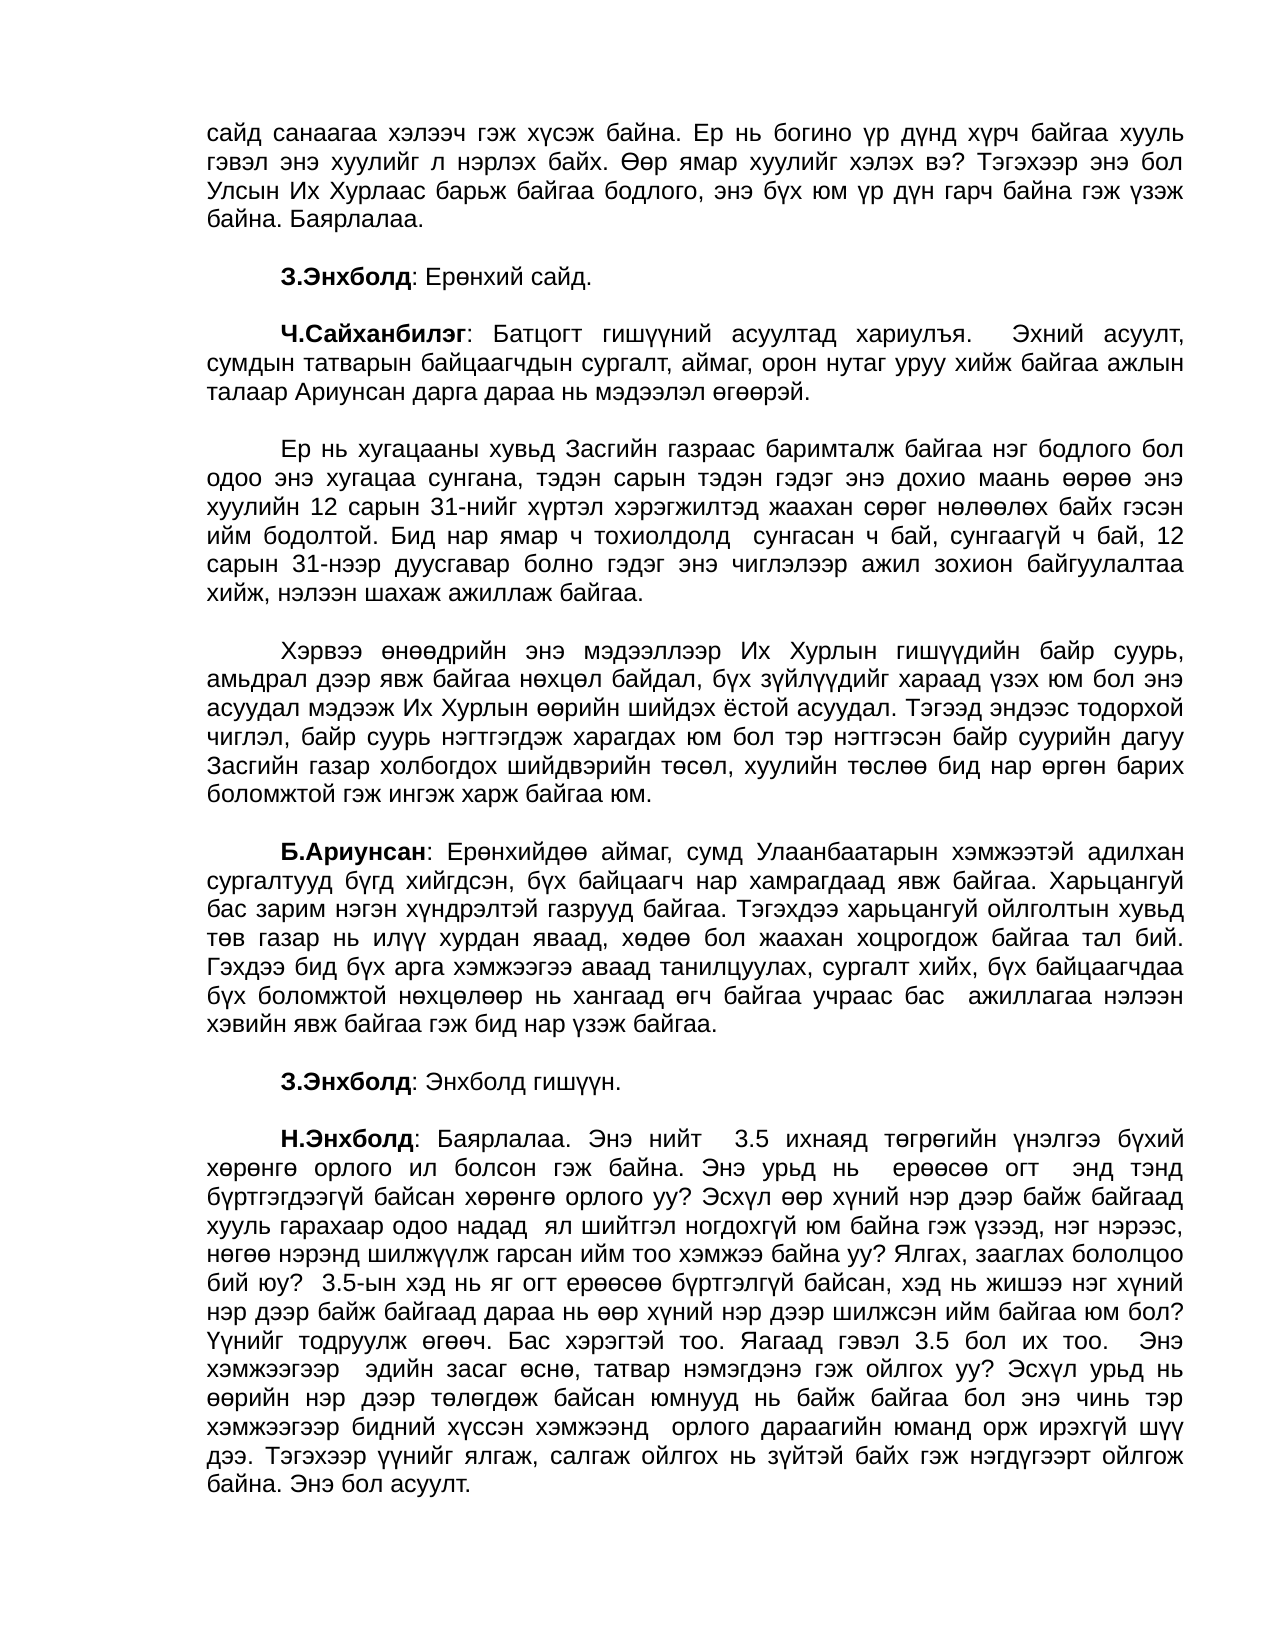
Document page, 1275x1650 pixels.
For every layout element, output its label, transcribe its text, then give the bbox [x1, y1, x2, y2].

text Н.Энхболд: Баярлалаа. Энэ нийт 3.5 ихнаяд төгрөгийн үнэлгээ бүхий хөрөнгө орлого ил болсон гэж байна. Энэ урьд нь ерөөсөө огт энд тэнд бүртгэгдээгүй байсан хөрөнгө орлого уу? Эсхүл өөр хүний нэр дээр байж байгаад хууль гарахаар одоо надад ял шийтгэл ногдохгүй юм байна гэж үзээд, нэг нэрээс, нөгөө нэрэнд шилжүүлж гарсан ийм тоо хэмжээ байна уу? Ялгах, зааглах бололцоо бий юу? 3.5-ын хэд нь яг огт ерөөсөө бүртгэлгүй байсан, хэд нь жишээ нэг хүний нэр дээр байж байгаад дараа нь өөр хүний нэр дээр шилжсэн ийм байгаа юм бол? Үүнийг тодруулж өгөөч. Бас хэрэгтэй тоо. Яагаад гэвэл 3.5 бол их тоо. Энэ хэмжээгээр эдийн засаг өснө, татвар нэмэгдэнэ гэж ойлгох уу? Эсхүл урьд нь өөрийн нэр дээр төлөгдөж байсан юмнууд нь байж байгаа бол энэ чинь тэр хэмжээгээр бидний хүссэн хэмжээнд орлого дараагийн юманд орж ирэхгүй шүү дээ. Тэгэхээр үүнийг ялгаж, салгаж ойлгох нь зүйтэй байх гэж нэгдүгээрт ойлгож байна. Энэ бол асуулт. [206, 1124, 1185, 1498]
text З.Энхболд: Ерөнхий сайд. [206, 262, 1185, 291]
text Б.Ариунсан: Ерөнхийдөө аймаг, сумд Улаанбаатарын хэмжээтэй адилхан сургалтууд бүгд хийгдсэн, бүх байцаагч нар хамрагдаад явж байгаа. Харьцангуй бас зарим нэгэн хүндрэлтэй газрууд байгаа. Тэгэхдээ харьцангуй ойлголтын хувьд төв газар нь илүү хурдан яваад, хөдөө бол жаахан хоцрогдож байгаа тал бий. Гэхдээ бид бүх арга хэмжээгээ аваад танилцуулах, сургалт хийх, бүх байцаагчдаа бүх боломжтой нөхцөлөөр нь хангаад өгч байгаа учраас бас ажиллагаа нэлээн хэвийн явж байгаа гэж бид нар үзэж байгаа. [206, 837, 1185, 1038]
text Ч.Сайханбилэг: Батцогт гишүүний асуултад хариулъя. Эхний асуулт, сумдын татварын байцаагчдын сургалт, аймаг, орон нутаг уруу хийж байгаа ажлын талаар Ариунсан дарга дараа нь мэдээлэл өгөөрэй. [206, 319, 1185, 406]
text Ер нь хугацааны хувьд Засгийн газраас баримталж байгаа нэг бодлого бол одоо энэ хугацаа сунгана, тэдэн сарын тэдэн гэдэг энэ дохио маань өөрөө энэ хуулийн 12 сарын 31-нийг хүртэл хэрэгжилтэд жаахан сөрөг нөлөөлөх байх гэсэн ийм бодолтой. Бид нар ямар ч тохиолдолд сунгасан ч бай, сунгаагүй ч бай, 12 сарын 31-нээр дуусгавар болно гэдэг энэ чиглэлээр ажил зохион байгуулалтаа хийж, нэлээн шахаж ажиллаж байгаа. [206, 434, 1185, 607]
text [206, 118, 1185, 233]
text З.Энхболд: Энхболд гишүүн. [206, 1067, 1185, 1096]
text Хэрвээ өнөөдрийн энэ мэдээллээр Их Хурлын гишүүдийн байр суурь, амьдрал дээр явж байгаа нөхцөл байдал, бүх зүйлүүдийг хараад үзэх юм бол энэ асуудал мэдээж Их Хурлын өөрийн шийдэх ёстой асуудал. Тэгээд эндээс тодорхой чиглэл, байр суурь нэгтгэгдэж харагдах юм бол тэр нэгтгэсэн байр суурийн дагуу Засгийн газар холбогдох шийдвэрийн төсөл, хуулийн төслөө бид нар өргөн барих боломжтой гэж ингэж харж байгаа юм. [206, 636, 1185, 808]
